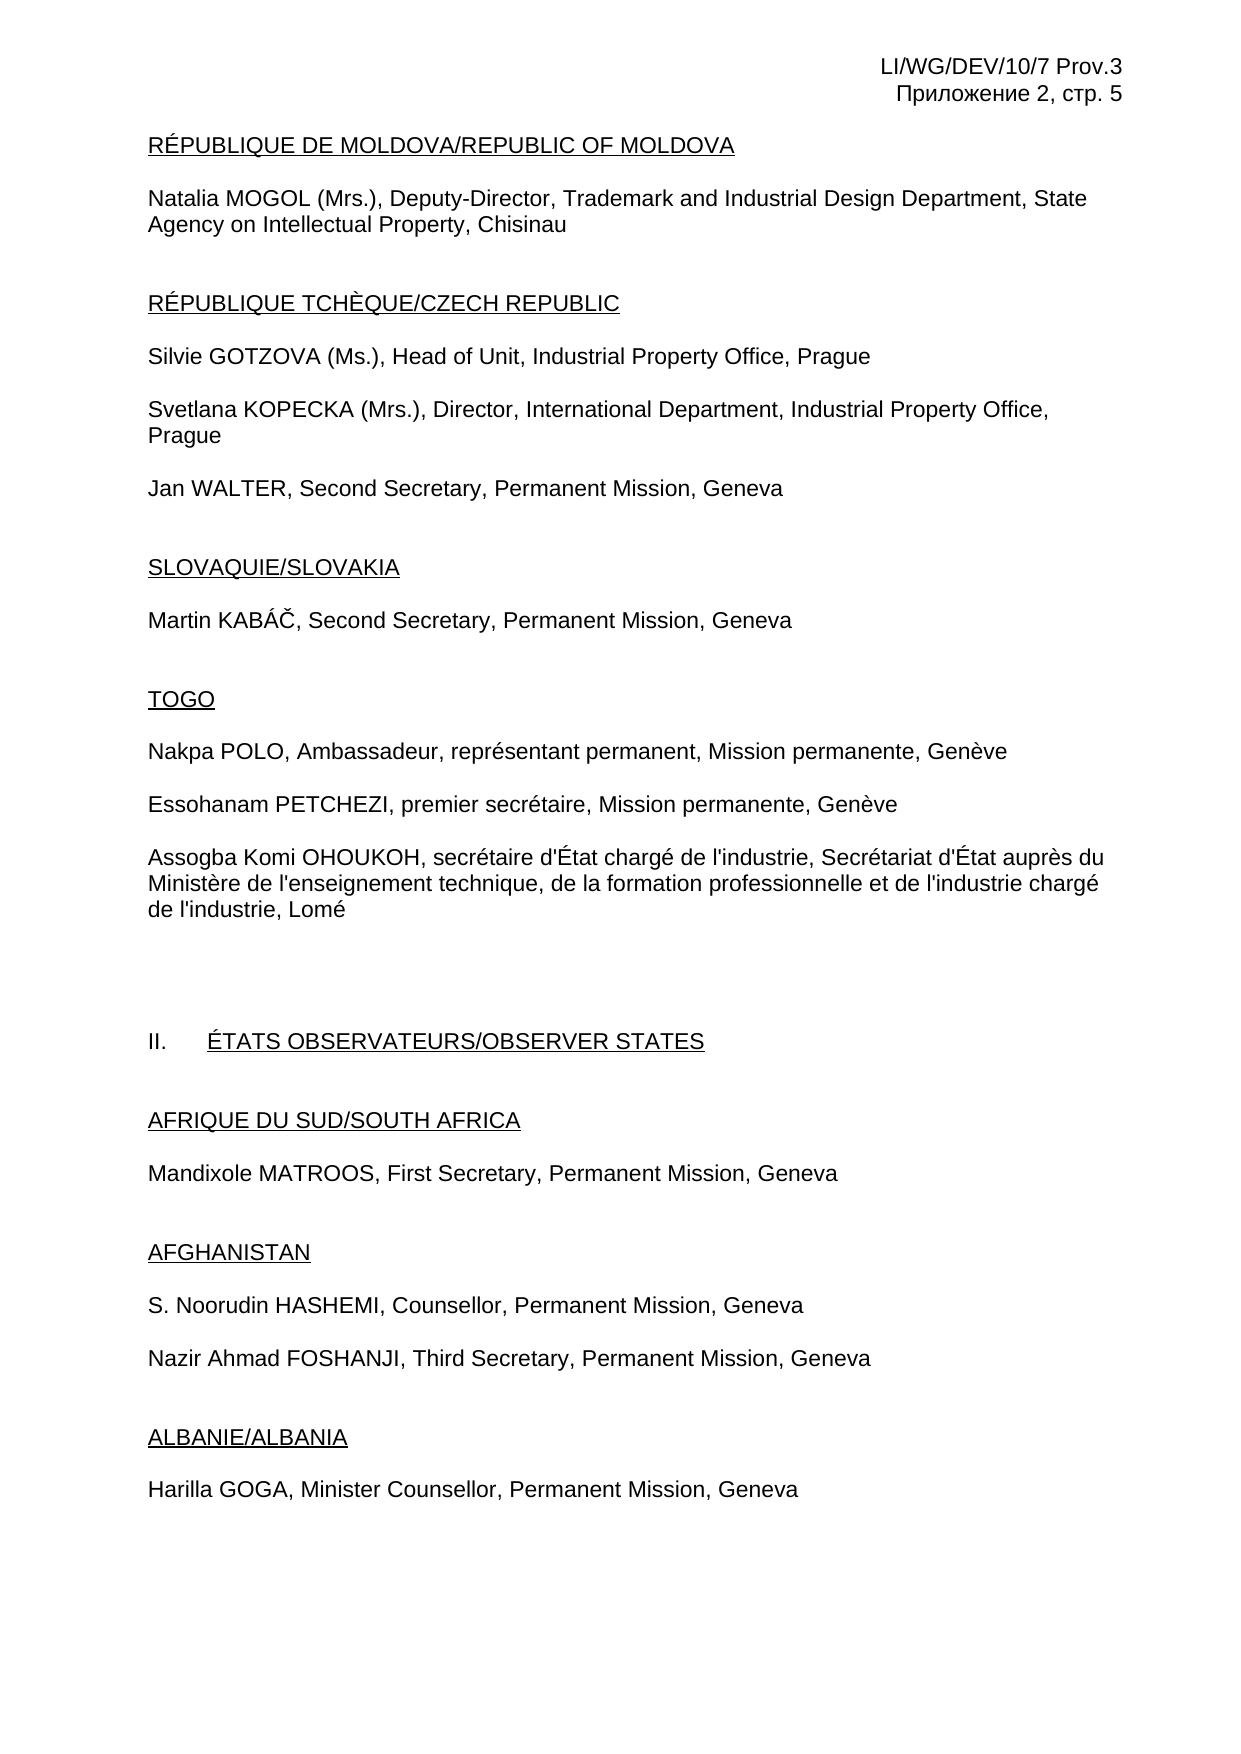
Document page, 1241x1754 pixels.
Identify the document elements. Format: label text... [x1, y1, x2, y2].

text S. Noorudin HASHEMI, Counsellor, Permanent Mission, Geneva [148, 1292, 1122, 1318]
text RÉPUBLIQUE TCHÈQUE/CZECH REPUBLIC [148, 290, 1122, 317]
text Jan WALTER, Second Secretary, Permanent Mission, Geneva [148, 475, 1122, 501]
text Mandixole MATROOS, First Secretary, Permanent Mission, Geneva [148, 1160, 1122, 1186]
text Natalia MOGOL (Mrs.), Deputy-Director, Trademark and Industrial Design Department, State Agency on Intellectual Property, Chisinau [148, 185, 1122, 238]
text Nazir Ahmad FOSHANJI, Third Secretary, Permanent Mission, Geneva [148, 1344, 1122, 1371]
text TOGO [148, 686, 1122, 712]
text RÉPUBLIQUE DE MOLDOVA/REPUBLIC OF MOLDOVA [148, 132, 1122, 158]
text Nakpa POLO, Ambassadeur, représentant permanent, Mission permanente, Genève [148, 738, 1122, 765]
text II. ÉTATS OBSERVATEURS/OBSERVER STATES [148, 1028, 1122, 1054]
text SLOVAQUIE/SLOVAKIA [148, 554, 1122, 580]
text Martin KABÁČ, Second Secretary, Permanent Mission, Geneva [148, 607, 1122, 633]
text Svetlana KOPECKA (Mrs.), Director, International Department, Industrial Property Office, Prague [148, 396, 1122, 448]
text AFRIQUE DU SUD/SOUTH AFRICA [148, 1107, 1122, 1134]
text ALBANIE/ALBANIA [148, 1423, 1122, 1450]
text Silvie GOTZOVA (Ms.), Head of Unit, Industrial Property Office, Prague [148, 343, 1122, 369]
text Assogba Komi OHOUKOH, secrétaire d'État chargé de l'industrie, Secrétariat d'État auprès du Ministère de l'enseignement technique, de la formation professionnelle et de l'industrie chargé de l'industrie, Lomé [148, 844, 1122, 923]
text AFGHANISTAN [148, 1239, 1122, 1265]
text Essohanam PETCHEZI, premier secrétaire, Mission permanente, Genève [148, 791, 1122, 817]
text Harilla GOGA, Minister Counsellor, Permanent Mission, Geneva [148, 1476, 1122, 1503]
